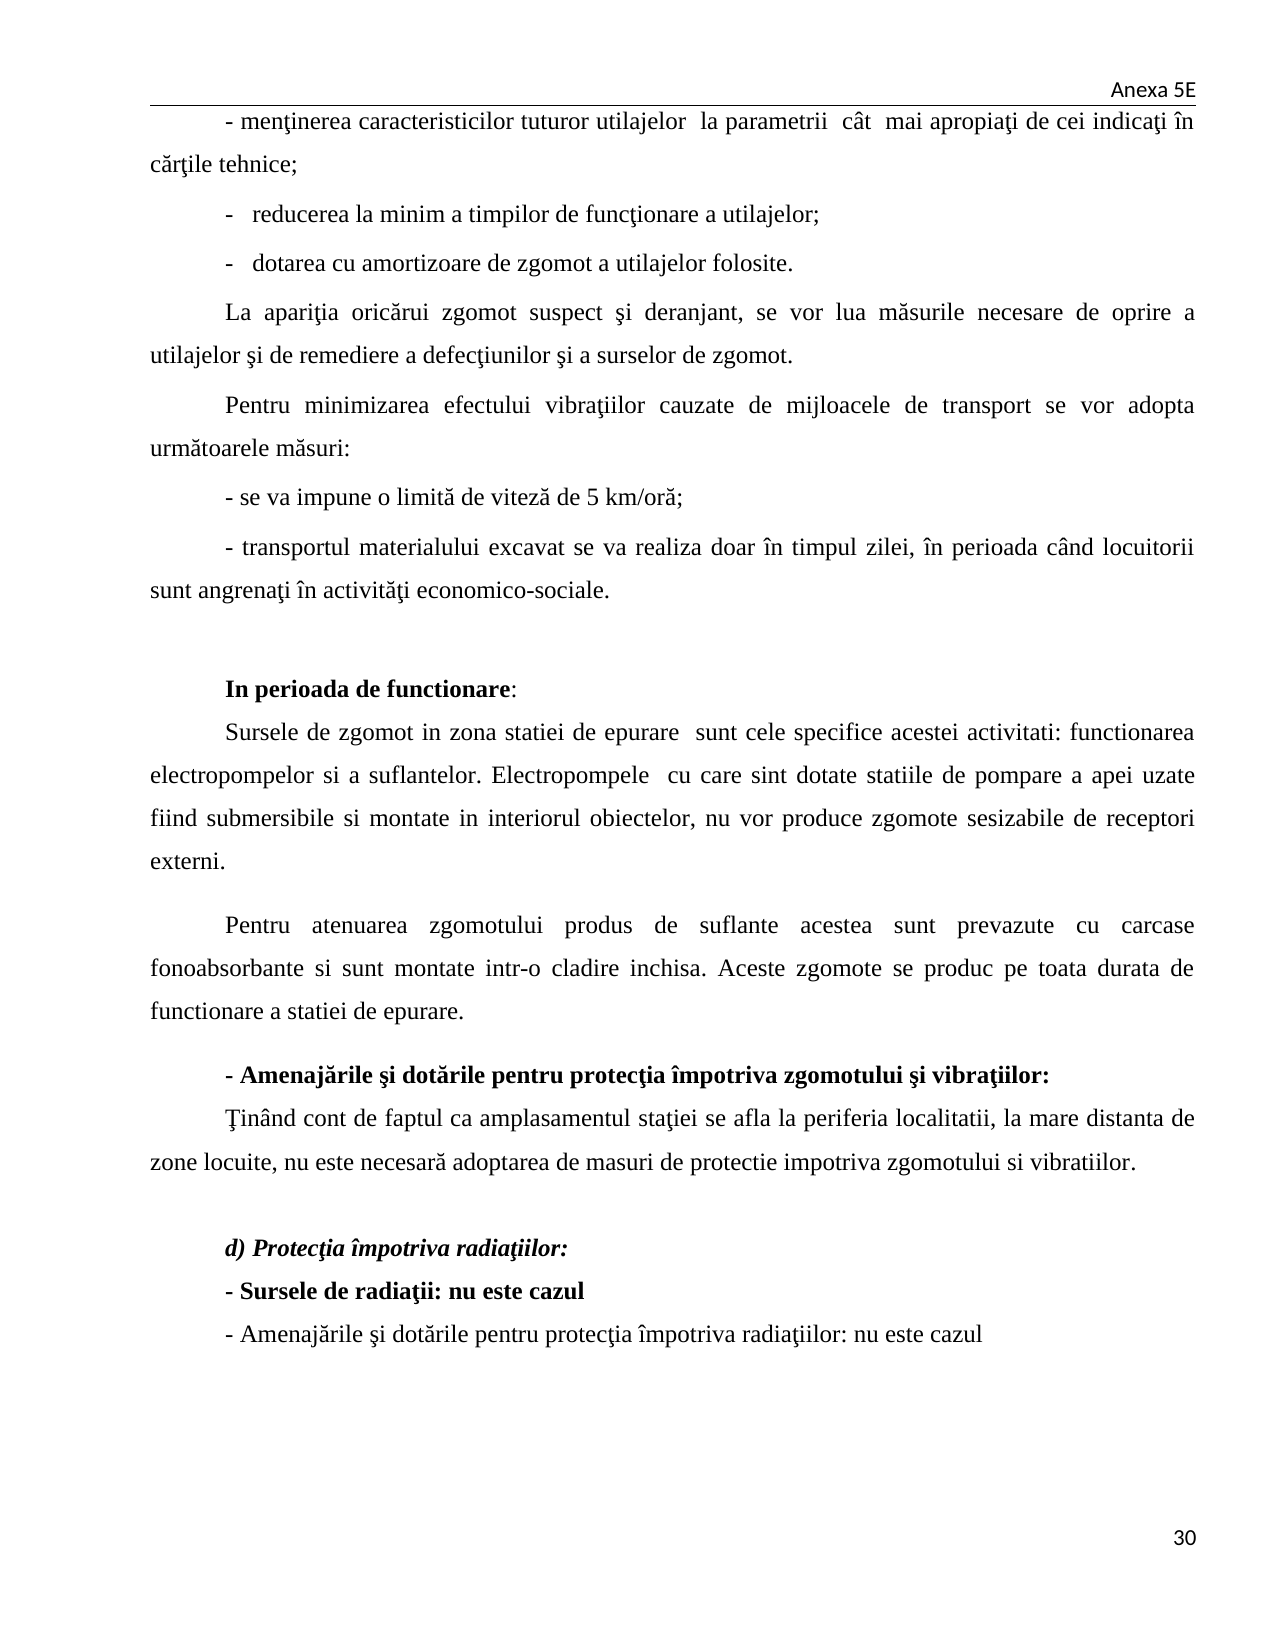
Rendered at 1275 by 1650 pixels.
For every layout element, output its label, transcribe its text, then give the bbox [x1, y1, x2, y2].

text - dotarea cu amortizoare de zgomot a utilajelor folosite. [150, 248, 1196, 277]
text La apariţia oricărui zgomot suspect şi deranjant, se vor lua măsurile necesare de oprire a utilajelor şi de remediere a defecţiunilor şi a surselor de zgomot. [150, 297, 1196, 369]
text - Amenajările şi dotările pentru protecţia împotriva zgomotului şi vibraţiilor: [150, 1060, 1196, 1089]
text - menţinerea caracteristicilor tuturor utilajelor la parametrii cât mai apropiaţi de cei indicaţi în cărţile tehnice; [150, 106, 1196, 178]
text - Amenajările şi dotările pentru protecţia împotriva radiaţiilor: nu este cazul [150, 1319, 1196, 1348]
text In perioada de functionare: [150, 674, 1196, 702]
text Sursele de zgomot in zona statiei de epurare sunt cele specifice acestei activitati: functionarea electropompelor si a suflantelor. Electropompele cu care sint dotate statiile de pompare a apei uzate fiind submersibile si montate in interiorul obiectelor, nu vor produce zgomote sesizabile de receptori externi. [150, 717, 1196, 875]
text - se va impune o limită de viteză de 5 km/oră; [150, 482, 1196, 511]
text d) Protecţia împotriva radiaţiilor: [150, 1233, 1196, 1262]
text Pentru atenuarea zgomotului produs de suflante acestea sunt prevazute cu carcase fonoabsorbante si sunt montate intr-o cladire inchisa. Aceste zgomote se produc pe toata durata de functionare a statiei de epurare. [150, 910, 1196, 1025]
text - reducerea la minim a timpilor de funcţionare a utilajelor; [150, 199, 1196, 227]
text Pentru minimizarea efectului vibraţiilor cauzate de mijloacele de transport se vor adopta următoarele măsuri: [150, 390, 1196, 462]
text Ţinând cont de faptul ca amplasamentul staţiei se afla la periferia localitatii, la mare distanta de zone locuite, nu este necesară adoptarea de masuri de protectie impotriva zgomotului si vibratiilor. [150, 1103, 1196, 1175]
text - Sursele de radiaţii: nu este cazul [150, 1276, 1196, 1305]
text - transportul materialului excavat se va realiza doar în timpul zilei, în perioada când locuitorii sunt angrenaţi în activităţi economico-sociale. [150, 532, 1196, 604]
